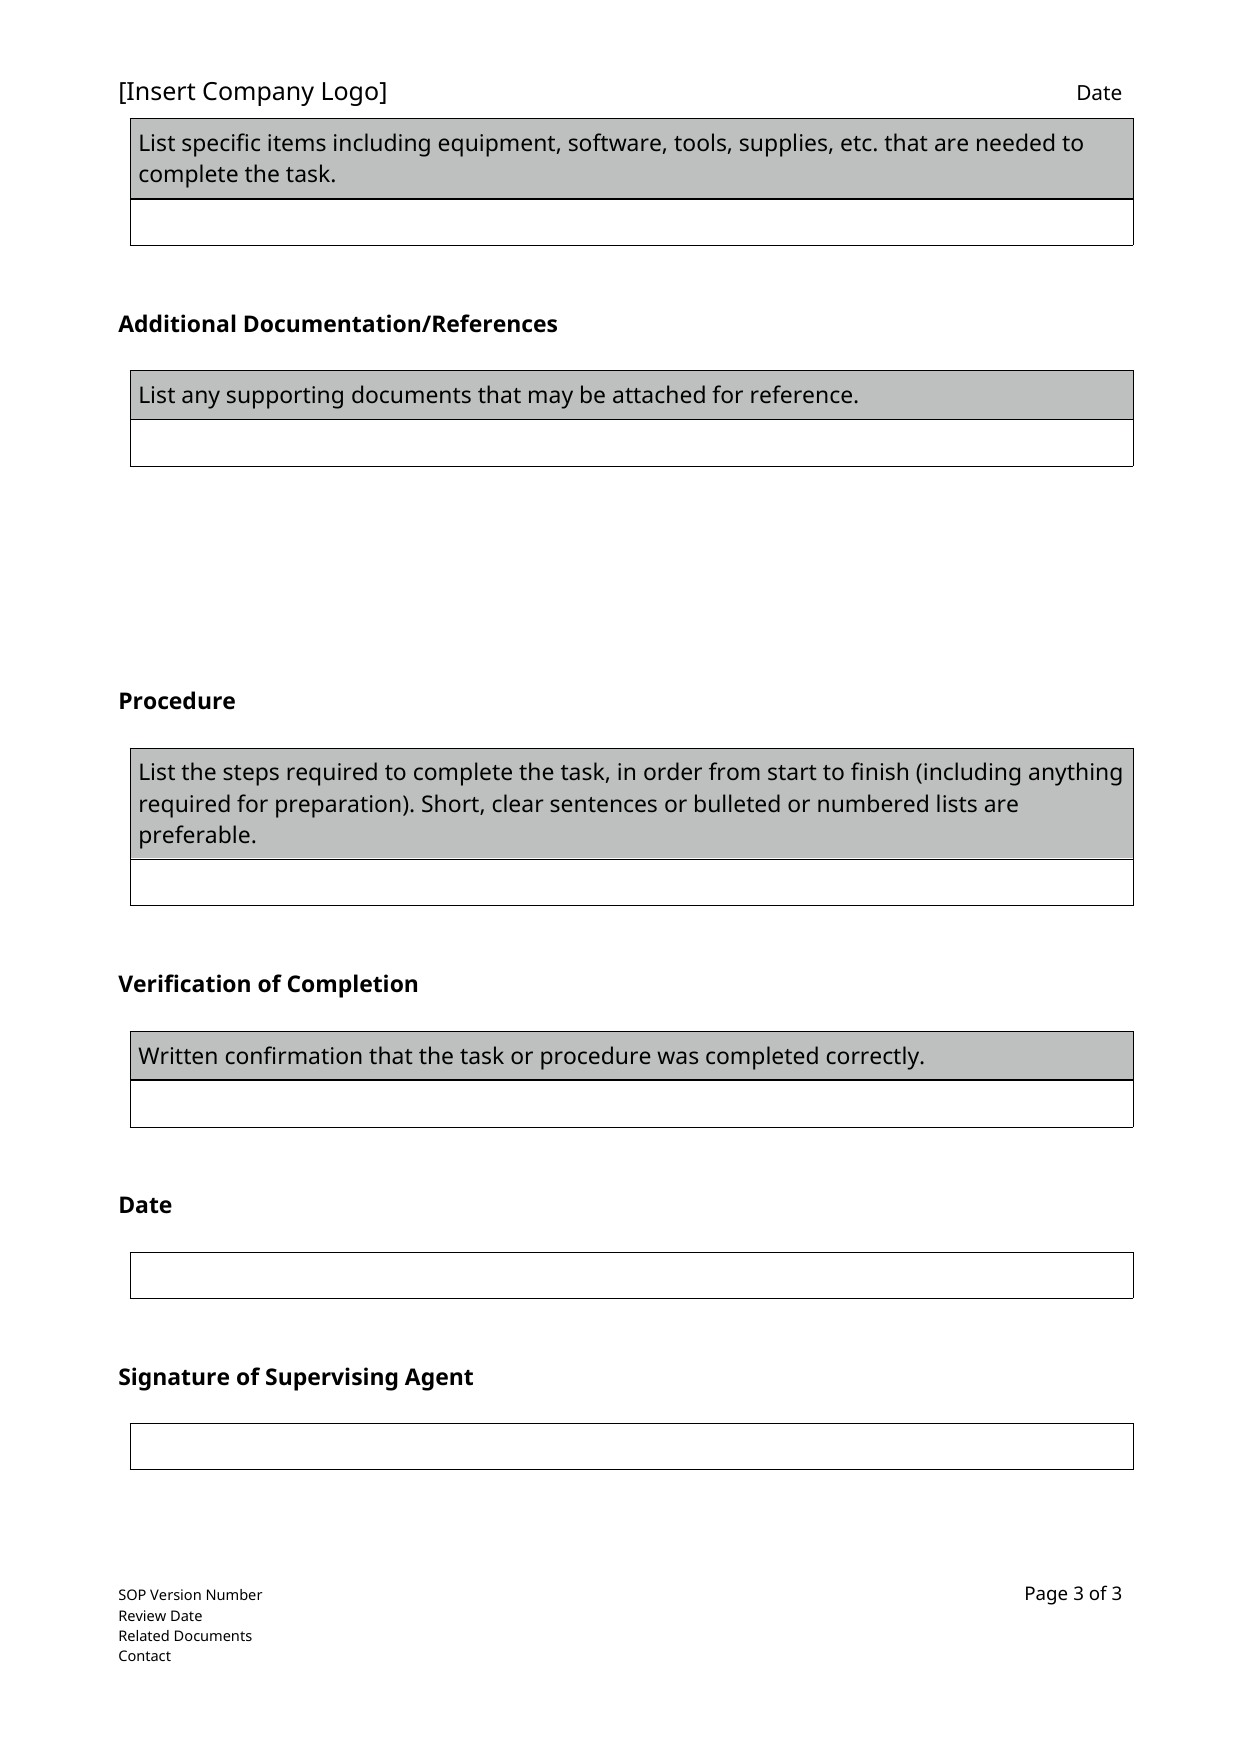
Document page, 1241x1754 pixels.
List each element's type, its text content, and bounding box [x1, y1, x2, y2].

text Signature of Supervising Agent [118, 1361, 1122, 1392]
text Additional Documentation/References [118, 308, 1122, 339]
table_header Written confirmation that the task or procedure was completed correctly. [131, 1032, 1133, 1079]
table_cell [131, 420, 1133, 466]
table_cell [131, 860, 1133, 905]
table_cell [131, 200, 1133, 245]
table_header [131, 1253, 1133, 1298]
text Date [118, 1189, 1122, 1221]
table_header List specific items including equipment, software, tools, supplies, etc. that are needed to complete the task. [131, 119, 1133, 198]
text Procedure [118, 685, 1122, 716]
table_header List the steps required to complete the task, in order from start to finish (including anything required for preparation). Short, clear sentences or bulleted or numbered lists are preferable. [131, 749, 1133, 858]
table_header [131, 1424, 1133, 1469]
table_header List any supporting documents that may be attached for reference. [131, 371, 1133, 419]
table_cell [131, 1081, 1133, 1126]
text Verification of Completion [118, 968, 1122, 1000]
